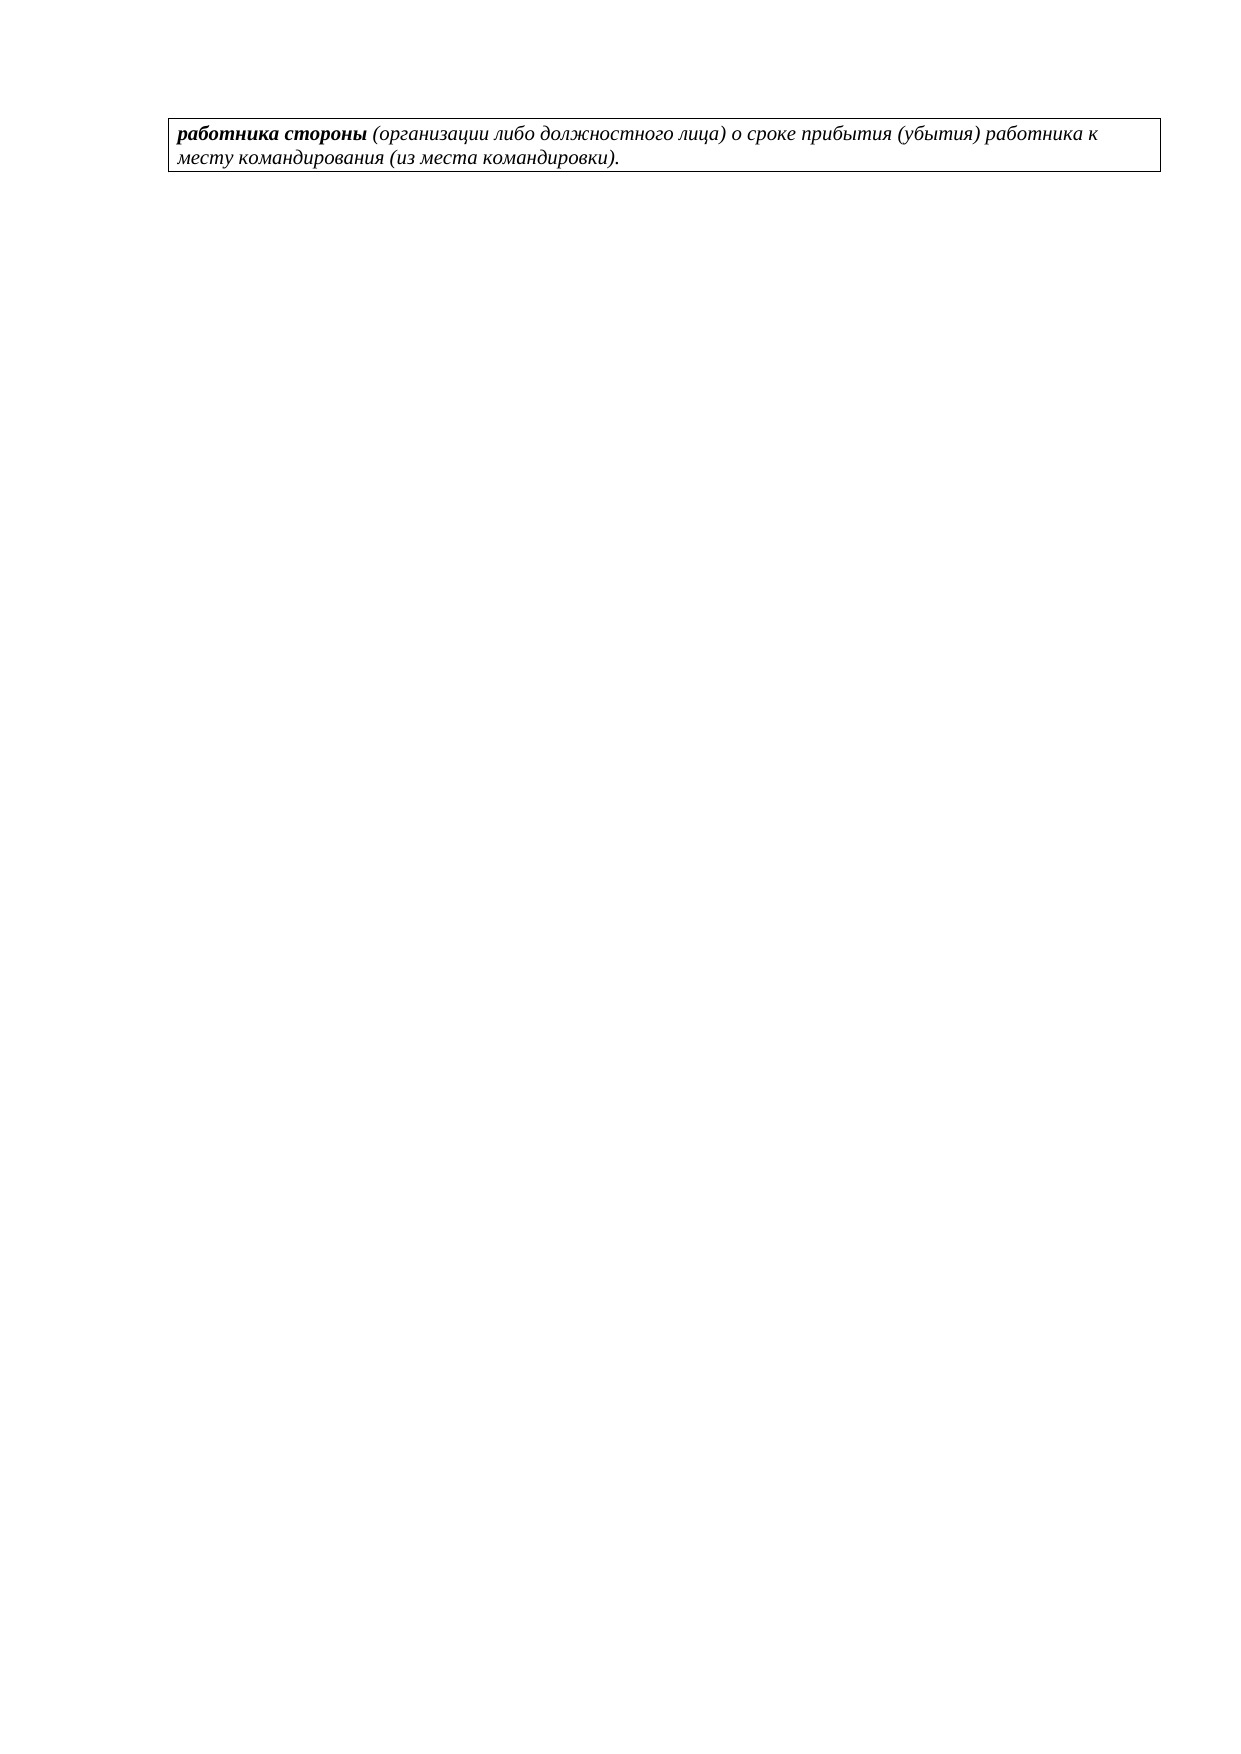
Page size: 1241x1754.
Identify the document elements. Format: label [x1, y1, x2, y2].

text [169, 119, 1160, 171]
